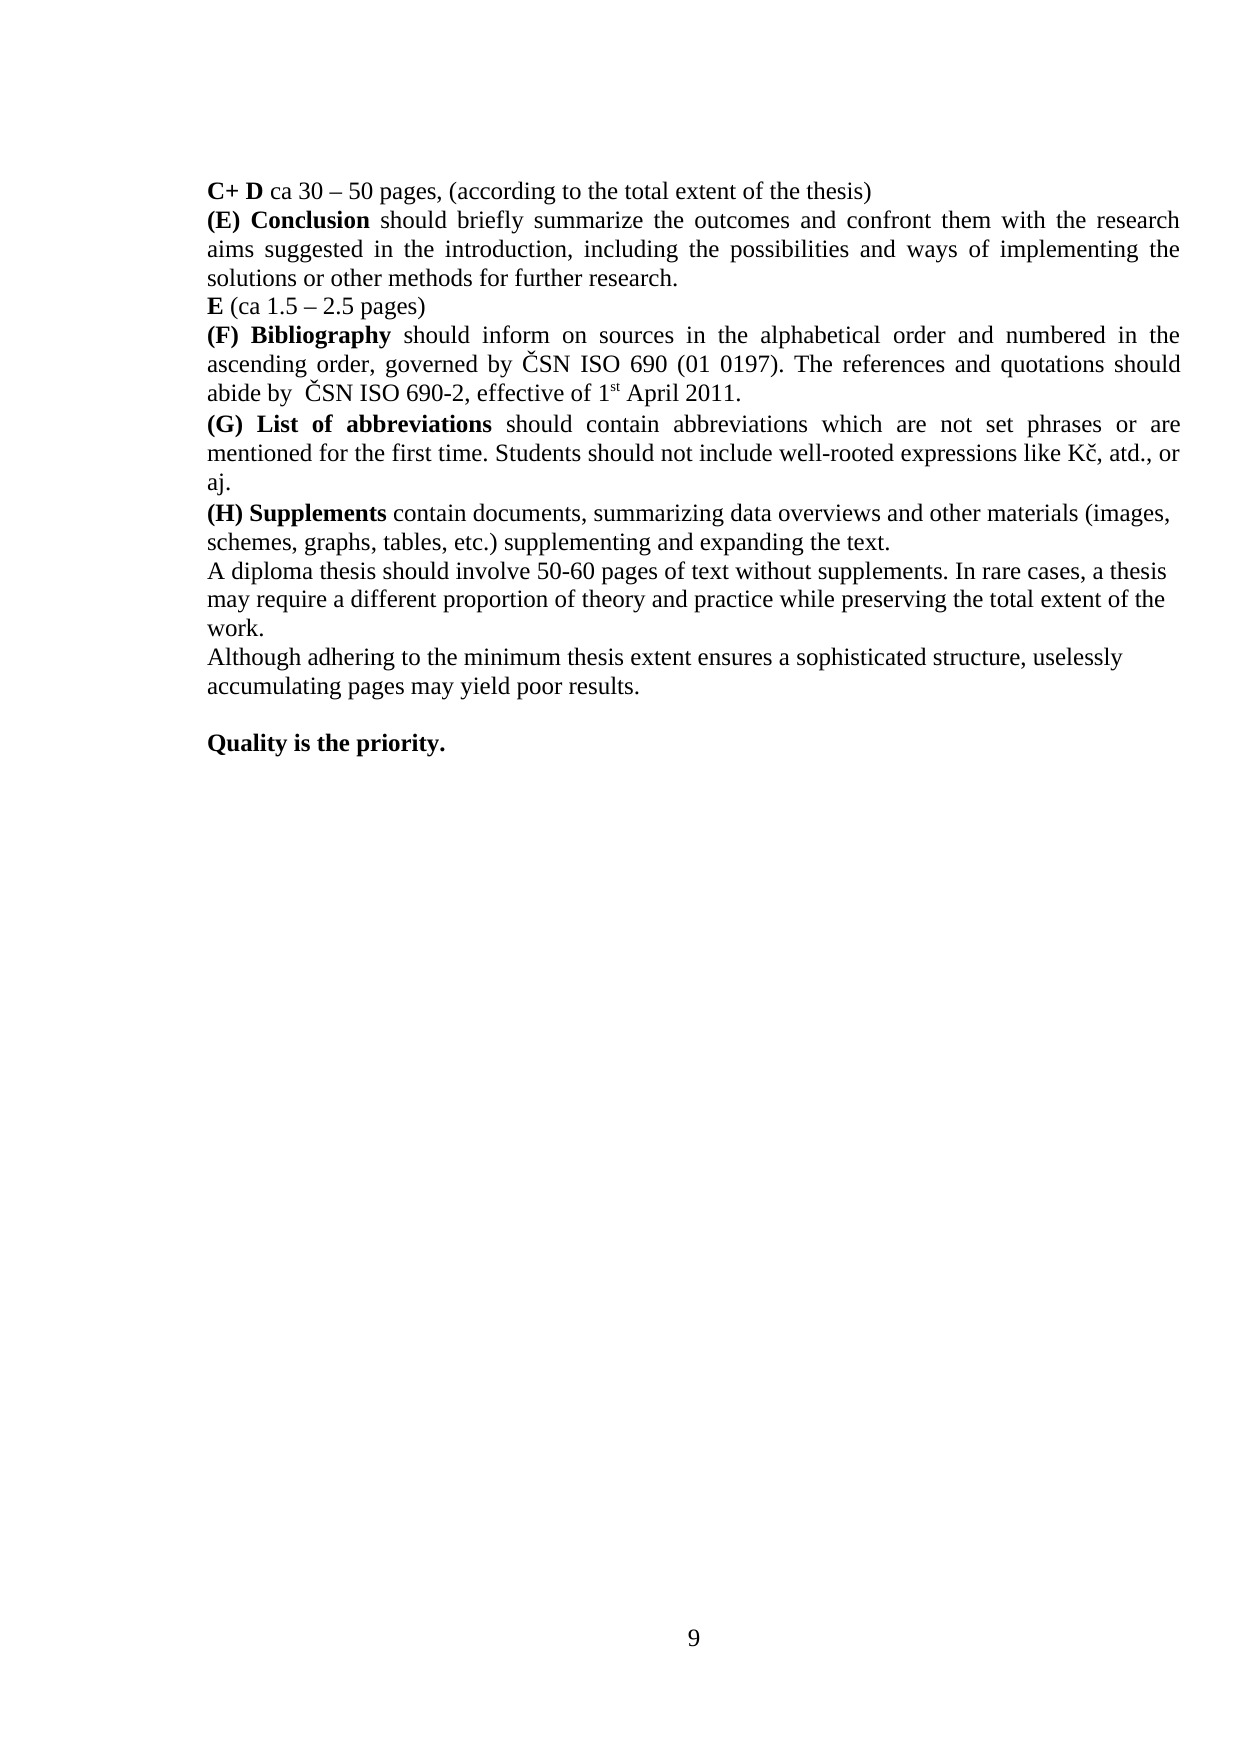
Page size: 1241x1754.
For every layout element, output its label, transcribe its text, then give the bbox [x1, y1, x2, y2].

text A diploma thesis should involve 50-60 pages of text without supplements. In rare cases, a thesis may require a different proportion of theory and practice while preserving the total extent of the work. [207, 556, 1181, 642]
text (E) Conclusion should briefly summarize the outcomes and confront them with the research aims suggested in the introduction, including the possibilities and ways of implementing the solutions or other methods for further research. [207, 205, 1181, 291]
text (G) List of abbreviations should contain abbreviations which are not set phrases or are mentioned for the first time. Students should not include well-rooted expressions like Kč, atd., or aj. [207, 409, 1181, 496]
text (F) Bibliography should inform on sources in the alphabetical order and numbered in the ascending order, governed by ČSN ISO 690 (01 0197). The references and quotations should abide by ČSN ISO 690-2, effective of 1st April 2011. [207, 320, 1181, 406]
text E (ca 1.5 – 2.5 pages) [207, 291, 1181, 320]
text (H) Supplements contain documents, summarizing data overviews and other materials (images, schemes, graphs, tables, etc.) supplementing and expanding the text. [207, 498, 1181, 556]
text C+ D ca 30 – 50 pages, (according to the total extent of the thesis) [207, 176, 1181, 205]
text Although adhering to the minimum thesis extent ensures a sophisticated structure, uselessly accumulating pages may yield poor results. [207, 642, 1181, 699]
text Quality is the priority. [207, 728, 1181, 757]
